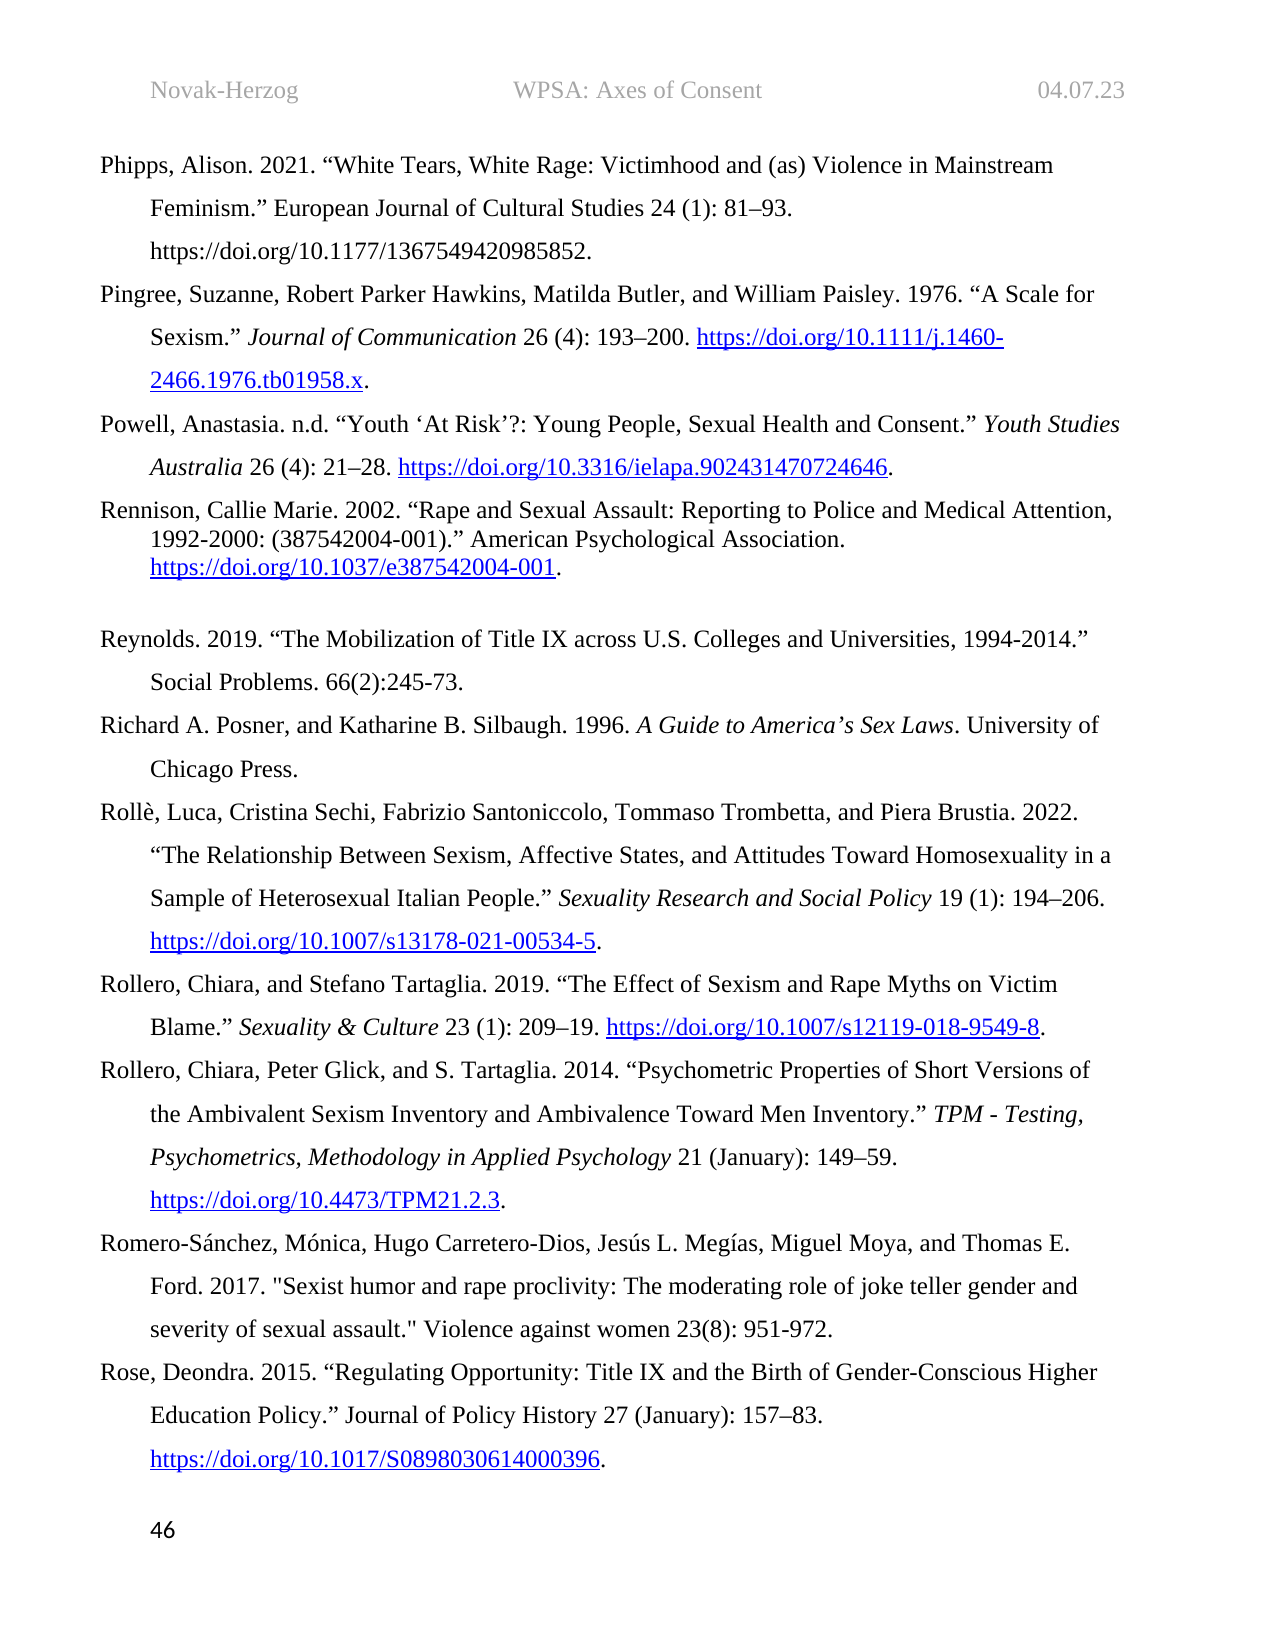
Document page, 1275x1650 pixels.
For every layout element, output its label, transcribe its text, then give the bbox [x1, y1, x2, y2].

text Rose, Deondra. 2015. “Regulating Opportunity: Title IX and the Birth of Gender-Conscious Higher Education Policy.” Journal of Policy History 27 (January): 157–83. https://doi.org/10.1017/S0898030614000396. [100, 1357, 1125, 1472]
text Phipps, Alison. 2021. “White Tears, White Rage: Victimhood and (as) Violence in Mainstream Feminism.” European Journal of Cultural Studies 24 (1): 81–93. https://doi.org/10.1177/1367549420985852. [100, 150, 1125, 265]
text Richard A. Posner, and Katharine B. Silbaugh. 1996. A Guide to America’s Sex Laws. University of Chicago Press. [100, 711, 1125, 782]
text Romero-Sánchez, Mónica, Hugo Carretero-Dios, Jesús L. Megías, Miguel Moya, and Thomas E. Ford. 2017. "Sexist humor and rape proclivity: The moderating role of joke teller gender and severity of sexual assault." Violence against women 23(8): 951-972. [100, 1228, 1125, 1343]
text Pingree, Suzanne, Robert Parker Hawkins, Matilda Butler, and William Paisley. 1976. “A Scale for Sexism.” Journal of Communication 26 (4): 193–200. https://doi.org/10.1111/j.1460-2466.1976.tb01958.x. [100, 279, 1125, 394]
text Rollè, Luca, Cristina Sechi, Fabrizio Santoniccolo, Tommaso Trombetta, and Piera Brustia. 2022. “The Relationship Between Sexism, Affective States, and Attitudes Toward Homosexuality in a Sample of Heterosexual Italian People.” Sexuality Research and Social Policy 19 (1): 194–206. https://doi.org/10.1007/s13178-021-00534-5. [100, 797, 1125, 955]
text Rollero, Chiara, Peter Glick, and S. Tartaglia. 2014. “Psychometric Properties of Short Versions of the Ambivalent Sexism Inventory and Ambivalence Toward Men Inventory.” TPM - Testing, Psychometrics, Methodology in Applied Psychology 21 (January): 149–59. https://doi.org/10.4473/TPM21.2.3. [100, 1056, 1125, 1214]
text Rollero, Chiara, and Stefano Tartaglia. 2019. “The Effect of Sexism and Rape Myths on Victim Blame.” Sexuality & Culture 23 (1): 209–19. https://doi.org/10.1007/s12119-018-9549-8. [100, 969, 1125, 1041]
text Powell, Anastasia. n.d. “Youth ‘At Risk’?: Young People, Sexual Health and Consent.” Youth Studies Australia 26 (4): 21–28. https://doi.org/10.3316/ielapa.902431470724646. [100, 409, 1125, 481]
text Rennison, Callie Marie. 2002. “Rape and Sexual Assault: Reporting to Police and Medical Attention, 1992-2000: (387542004-001).” American Psychological Association. https://doi.org/10.1037/e387542004-001. [100, 495, 1125, 581]
text Reynolds. 2019. “The Mobilization of Title IX across U.S. Colleges and Universities, 1994-2014.” Social Problems. 66(2):245-73. [100, 624, 1125, 696]
